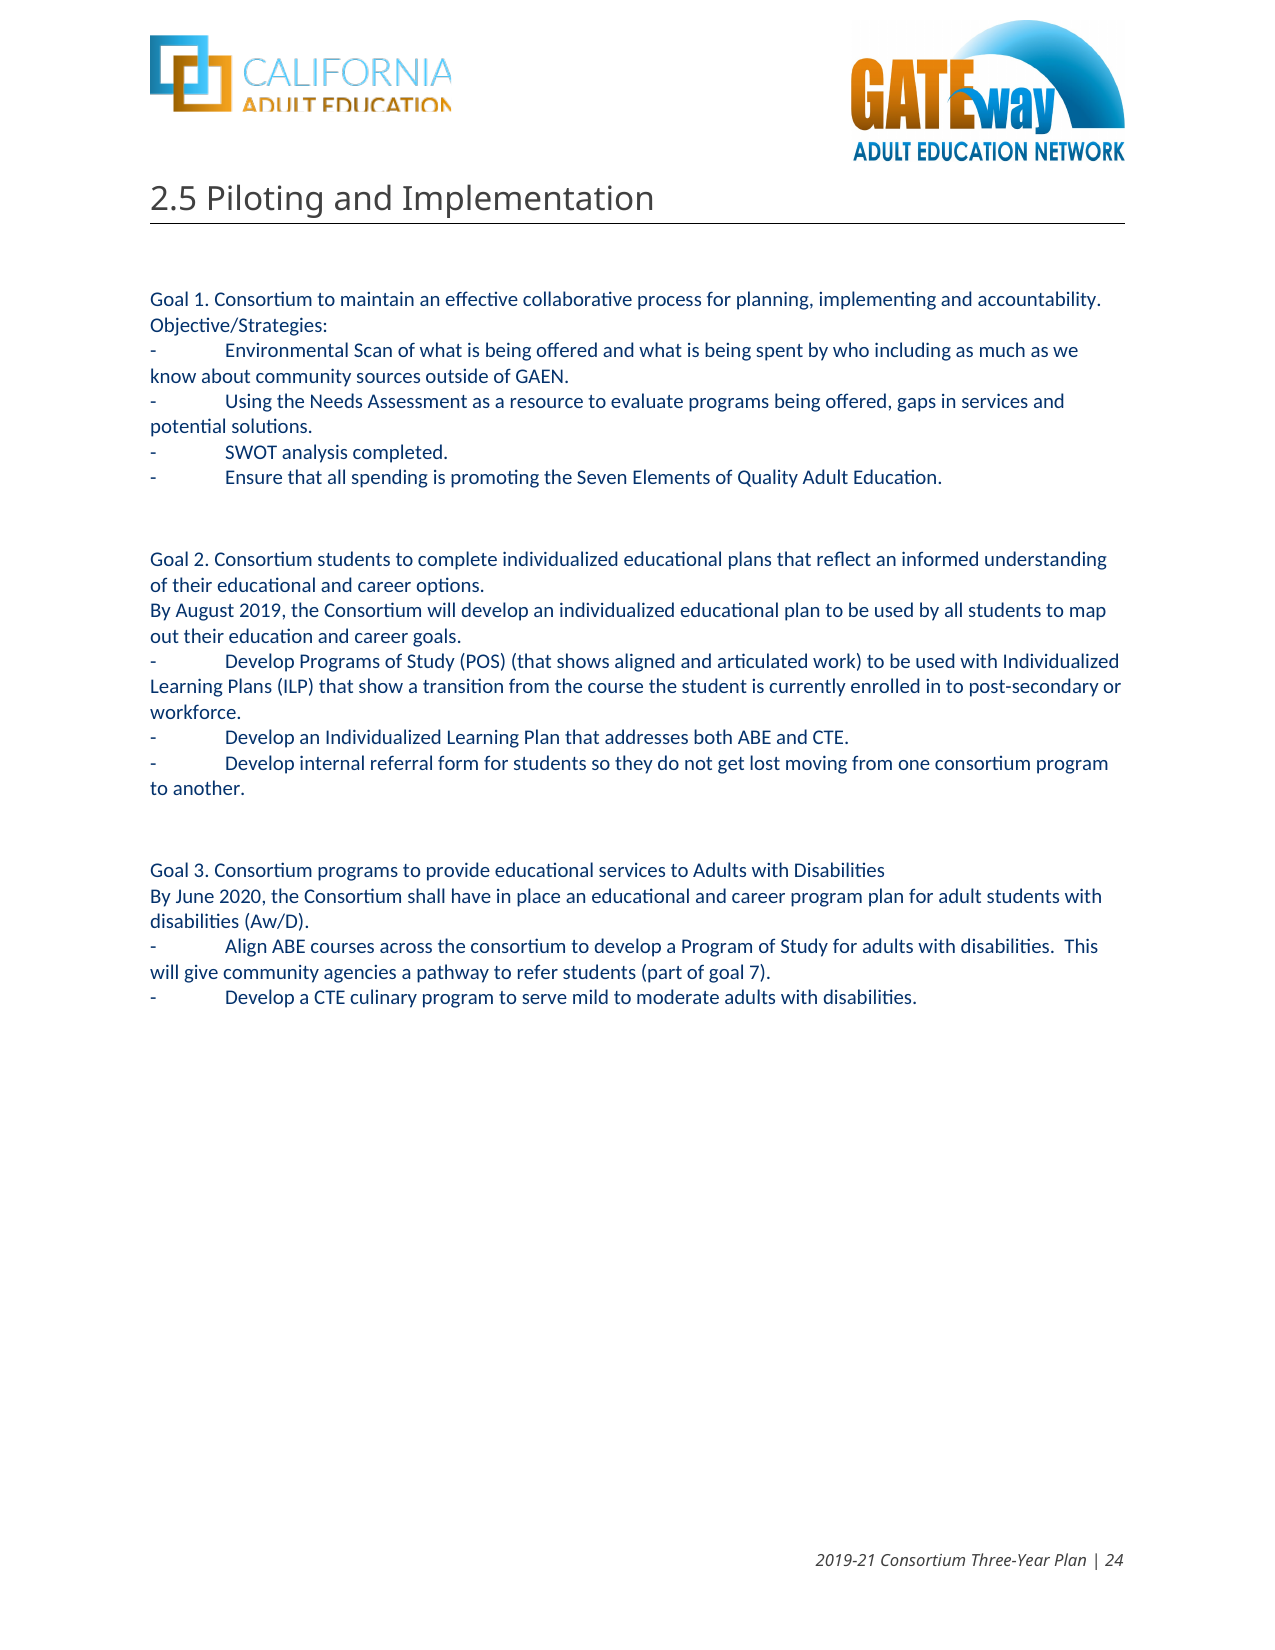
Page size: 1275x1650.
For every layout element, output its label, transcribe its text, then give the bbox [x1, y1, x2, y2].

text - Using the Needs Assessment as a resource to evaluate programs being offered, gaps in services and potential solutions. [150, 388, 1125, 439]
text - SWOT analysis completed. [150, 439, 1125, 464]
subtitle 2.5 Piloting and Implementation [150, 175, 1125, 223]
text By August 2019, the Consortium will develop an individualized educational plan to be used by all students to map out their education and career goals. [150, 597, 1125, 648]
text - Develop Programs of Study (POS) (that shows aligned and articulated work) to be used with Individualized Learning Plans (ILP) that show a transition from the course the student is currently enrolled in to post-secondary or workforce. [150, 648, 1125, 724]
text - Develop a CTE culinary program to serve mild to moderate adults with disabilities. [150, 984, 1125, 1041]
text - Ensure that all spending is promoting the Seven Elements of Quality Adult Education. [150, 464, 1125, 521]
text - Environmental Scan of what is being offered and what is being spent by who including as much as we know about community sources outside of GAEN. [150, 337, 1125, 388]
text - Develop an Individualized Learning Plan that addresses both ABE and CTE. [150, 724, 1125, 750]
text Goal 3. Consortium programs to provide educational services to Adults with Disabilities [150, 857, 1125, 883]
text Goal 2. Consortium students to complete individualized educational plans that reflect an informed understanding of their educational and career options. [150, 547, 1125, 597]
text Objective/Strategies: [150, 312, 1125, 337]
text By June 2020, the Consortium shall have in place an educational and career program plan for adult students with disabilities (Aw/D). [150, 883, 1125, 934]
picture [851, 20, 1125, 162]
text - Align ABE courses across the consortium to develop a Program of Study for adults with disabilities. This will give community agencies a pathway to refer students (part of goal 7). [150, 934, 1125, 984]
text Goal 1. Consortium to maintain an effective collaborative process for planning, implementing and accountability. [150, 287, 1125, 312]
text - Develop internal referral form for students so they do not get lost moving from one consortium program to another. [150, 750, 1125, 832]
picture [150, 35, 452, 112]
